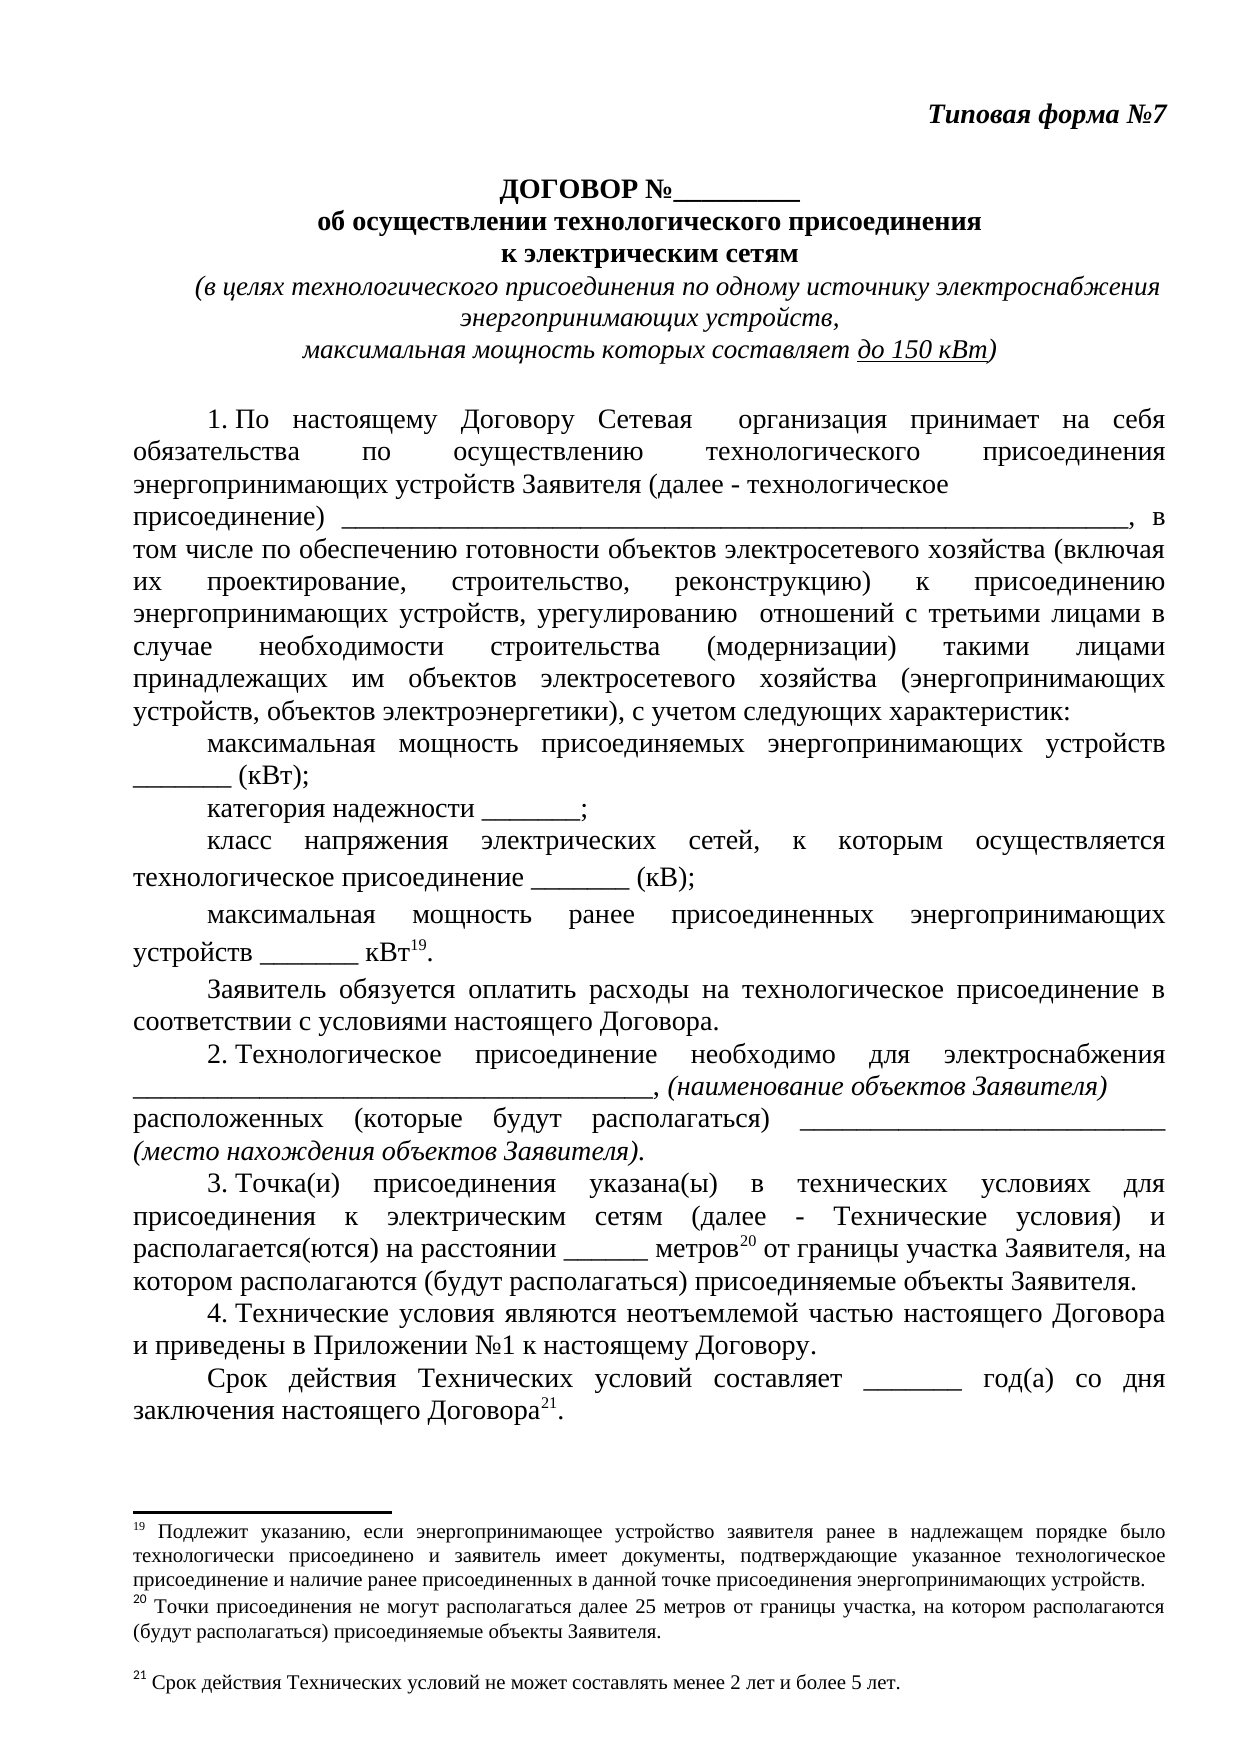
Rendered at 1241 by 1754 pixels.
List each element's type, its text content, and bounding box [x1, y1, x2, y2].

text максимальная мощность которых составляет до 150 кВт) [133, 332, 1167, 365]
text расположенных (которые будут располагаться) __________________________ (место нахождения объектов Заявителя). [133, 1102, 1167, 1166]
text класс напряжения электрических сетей, к которым осуществляется технологическое присоединение _______ (кВ); [133, 823, 1167, 893]
text категория надежности _______; [133, 791, 1167, 823]
text Типовая форма №7 [133, 97, 1167, 130]
text ДОГОВОР №_________ [133, 172, 1167, 204]
text (в целях технологического присоединения по одному источнику электроснабжения энергопринимающих устройств, [133, 269, 1167, 332]
text об осуществлении технологического присоединения [133, 204, 1167, 237]
text максимальная мощность присоединяемых энергопринимающих устройств _______ (кВт); [133, 726, 1167, 791]
text 2. Технологическое присоединение необходимо для электроснабжения _____________________________________, (наименование объектов Заявителя) [133, 1037, 1167, 1102]
text Заявитель обязуется оплатить расходы на технологическое присоединение в соответствии с условиями настоящего Договора. [133, 972, 1167, 1037]
text 1. По настоящему Договору Сетевая организация принимает на себя обязательства по осуществлению технологического присоединения энергопринимающих устройств Заявителя (далее - технологическое [133, 402, 1167, 499]
text максимальная мощность ранее присоединенных энергопринимающих устройств _______ кВт. [133, 898, 1167, 967]
text 3. Точка(и) присоединения указана(ы) в технических условиях для присоединения к электрическим сетям (далее - Технические условия) и располагается(ются) на расстоянии ______ метров от границы участка Заявителя, на котором располагаются (будут располагаться) присоединяемые объекты Заявителя. [133, 1166, 1167, 1296]
text присоединение) ________________________________________________________, в том числе по обеспечению готовности объектов электросетевого хозяйства (включая их проектирование, строительство, реконструкцию) к присоединению энергопринимающих устройств, урегулированию отношений с третьими лицами в случае необходимости строительства (модернизации) такими лицами принадлежащих им объектов электросетевого хозяйства (энергопринимающих устройств, объектов электроэнергетики), с учетом следующих характеристик: [133, 499, 1167, 726]
text 4. Технические условия являются неотъемлемой частью настоящего Договора и приведены в Приложении №1 к настоящему Договору. [133, 1296, 1167, 1361]
text Срок действия Технических условий составляет _______ год(а) со дня заключения настоящего Договора. [133, 1361, 1167, 1426]
text к электрическим сетям [133, 237, 1167, 269]
